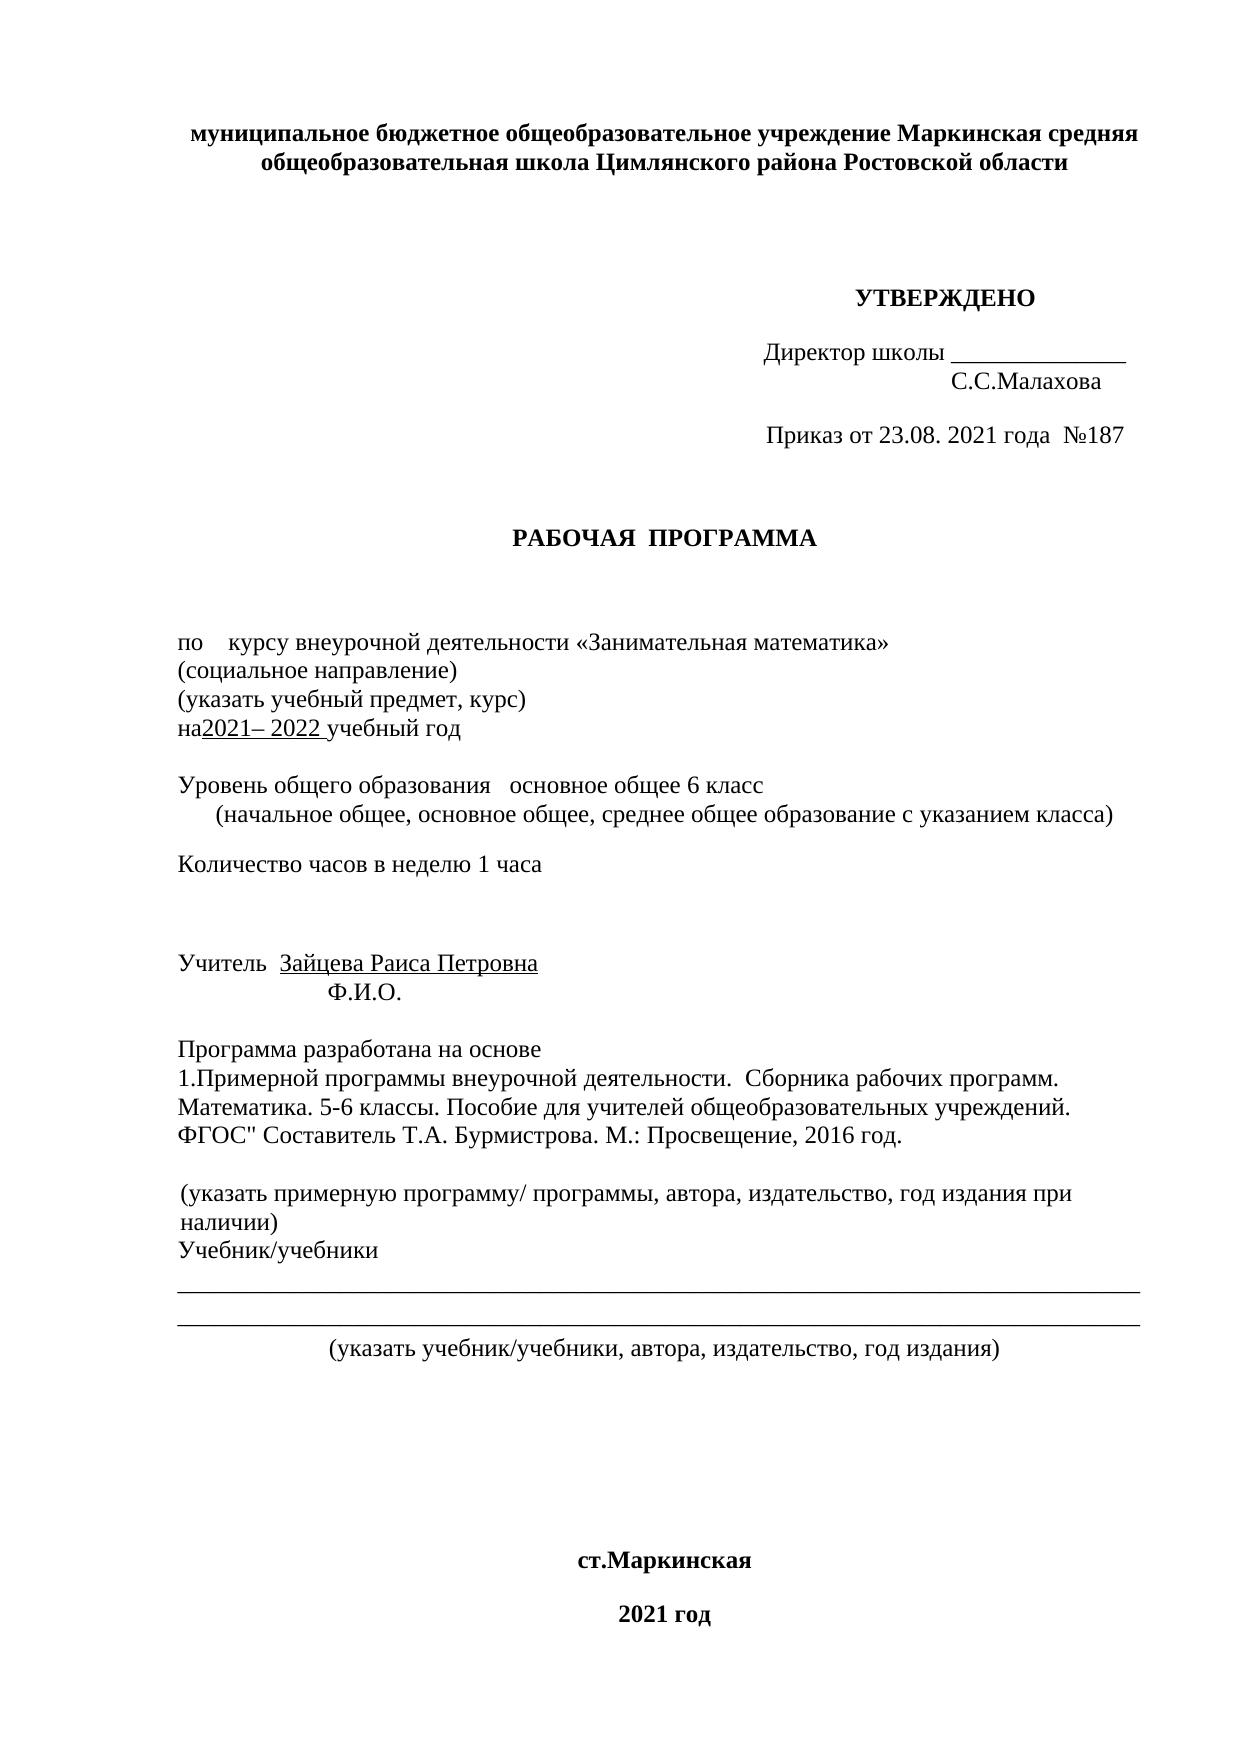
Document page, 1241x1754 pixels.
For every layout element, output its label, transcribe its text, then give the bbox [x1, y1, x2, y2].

text (социальное направление) [177, 655, 1152, 684]
text С.С.Малахова [738, 366, 1152, 395]
text (указать примерную программу/ программы, автора, издательство, год издания при наличии) [180, 1178, 1152, 1235]
text (указать учебник/учебники, автора, издательство, год издания) [177, 1330, 1152, 1363]
text общеобразовательная школа Цимлянского района Ростовской области [177, 147, 1152, 176]
text РАБОЧАЯ ПРОГРАММА [177, 523, 1152, 552]
text __________________________________________________________________________________________________________________________________________________________ [177, 1264, 1152, 1330]
text муниципальное бюджетное общеобразовательное учреждение Маркинская средняя [177, 118, 1152, 147]
subtitle 1.Примерной программы внеурочной деятельности. Сборника рабочих программ. Математика. 5-6 классы. Пособие для учителей общеобразовательных учреждений. ФГОС" Составитель Т.А. Бурмистрова. М.: Просвещение, 2016 год. [177, 1063, 1152, 1149]
text (начальное общее, основное общее, среднее общее образование с указанием класса) [177, 799, 1152, 828]
text 2021 год [177, 1599, 1152, 1628]
text Количество часов в неделю 1 часа [177, 849, 1152, 877]
text УТВЕРЖДЕНО [738, 283, 1152, 312]
text на2021– 2022 учебный год [177, 713, 1152, 742]
text по курсу внеурочной деятельности «Занимательная математика» [177, 627, 1152, 655]
text Приказ от 23.08. 2021 года №187 [738, 420, 1152, 448]
text Программа разработана на основе [177, 1034, 1152, 1063]
text (указать учебный предмет, курс) [177, 684, 1152, 713]
text Учебник/учебники [177, 1235, 1152, 1264]
text ст.Маркинская [177, 1546, 1152, 1574]
text Уровень общего образования основное общее 6 класс [177, 770, 1152, 799]
text Учитель Зайцева Раиса Петровна [177, 948, 1152, 977]
text Ф.И.О. [177, 977, 1152, 1005]
text Директор школы ______________ [738, 337, 1152, 366]
